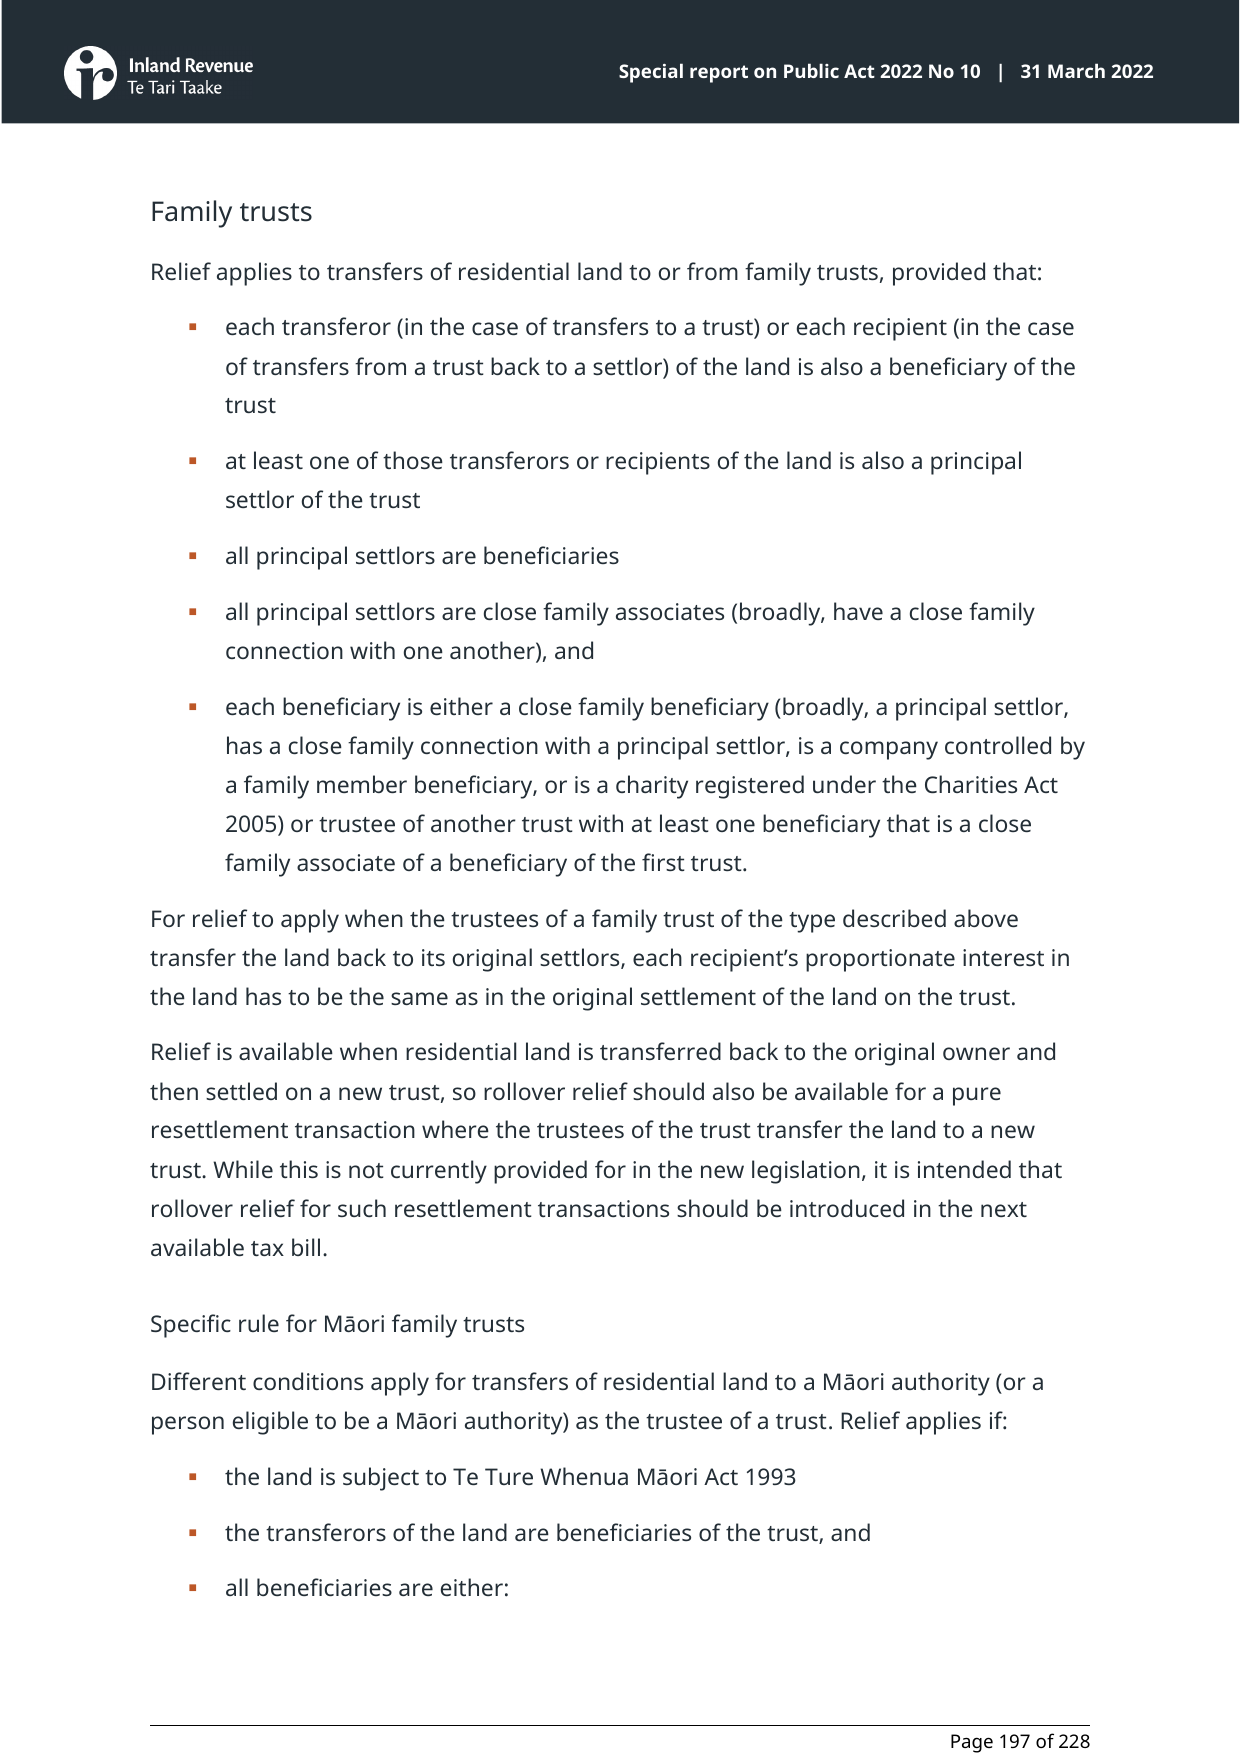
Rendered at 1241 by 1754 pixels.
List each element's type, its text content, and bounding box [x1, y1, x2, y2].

text For relief to apply when the trustees of a family trust of the type described above transfer the land back to its original settlors, each recipient’s proportionate interest in the land has to be the same as in the original settlement of the land on the trust. [150, 902, 1090, 1012]
text the land is subject to Te Ture Whenua Māori Act 1993 [187, 1461, 1090, 1492]
text at least one of those transferors or recipients of the land is also a principal settlor of the trust [187, 445, 1090, 516]
text all beneficiaries are either: [187, 1572, 1090, 1603]
text all principal settlors are beneficiaries [187, 540, 1090, 571]
text Different conditions apply for transfers of residential land to a Māori authority (or a person eligible to be a Māori authority) as the trustee of a trust. Relief applies if: [150, 1366, 1090, 1436]
text Relief is available when residential land is transferred back to the original owner and then settled on a new trust, so rollover relief should also be available for a pure resettlement transaction where the trustees of the trust transfer the land to a new trust. While this is not currently provided for in the new legislation, it is intended that rollover relief for such resettlement transactions should be introduced in the next available tax bill. [150, 1036, 1090, 1263]
text the transferors of the land are beneficiaries of the trust, and [187, 1517, 1090, 1548]
subtitle Specific rule for Māori family trusts [150, 1308, 1090, 1339]
subtitle Family trusts [150, 192, 1090, 229]
picture [64, 46, 253, 100]
text each transferor (in the case of transfers to a trust) or each recipient (in the case of transfers from a trust back to a settlor) of the land is also a beneficiary of the trust [187, 311, 1090, 421]
text all principal settlors are close family associates (broadly, have a close family connection with one another), and [187, 596, 1090, 666]
text each beneficiary is either a close family beneficiary (broadly, a principal settlor, has a close family connection with a principal settlor, is a company controlled by a family member beneficiary, or is a charity registered under the Charities Act 2005) or trustee of another trust with at least one beneficiary that is a close family associate of a beneficiary of the first trust. [187, 691, 1090, 878]
text Relief applies to transfers of residential land to or from family trusts, provided that: [150, 256, 1090, 287]
